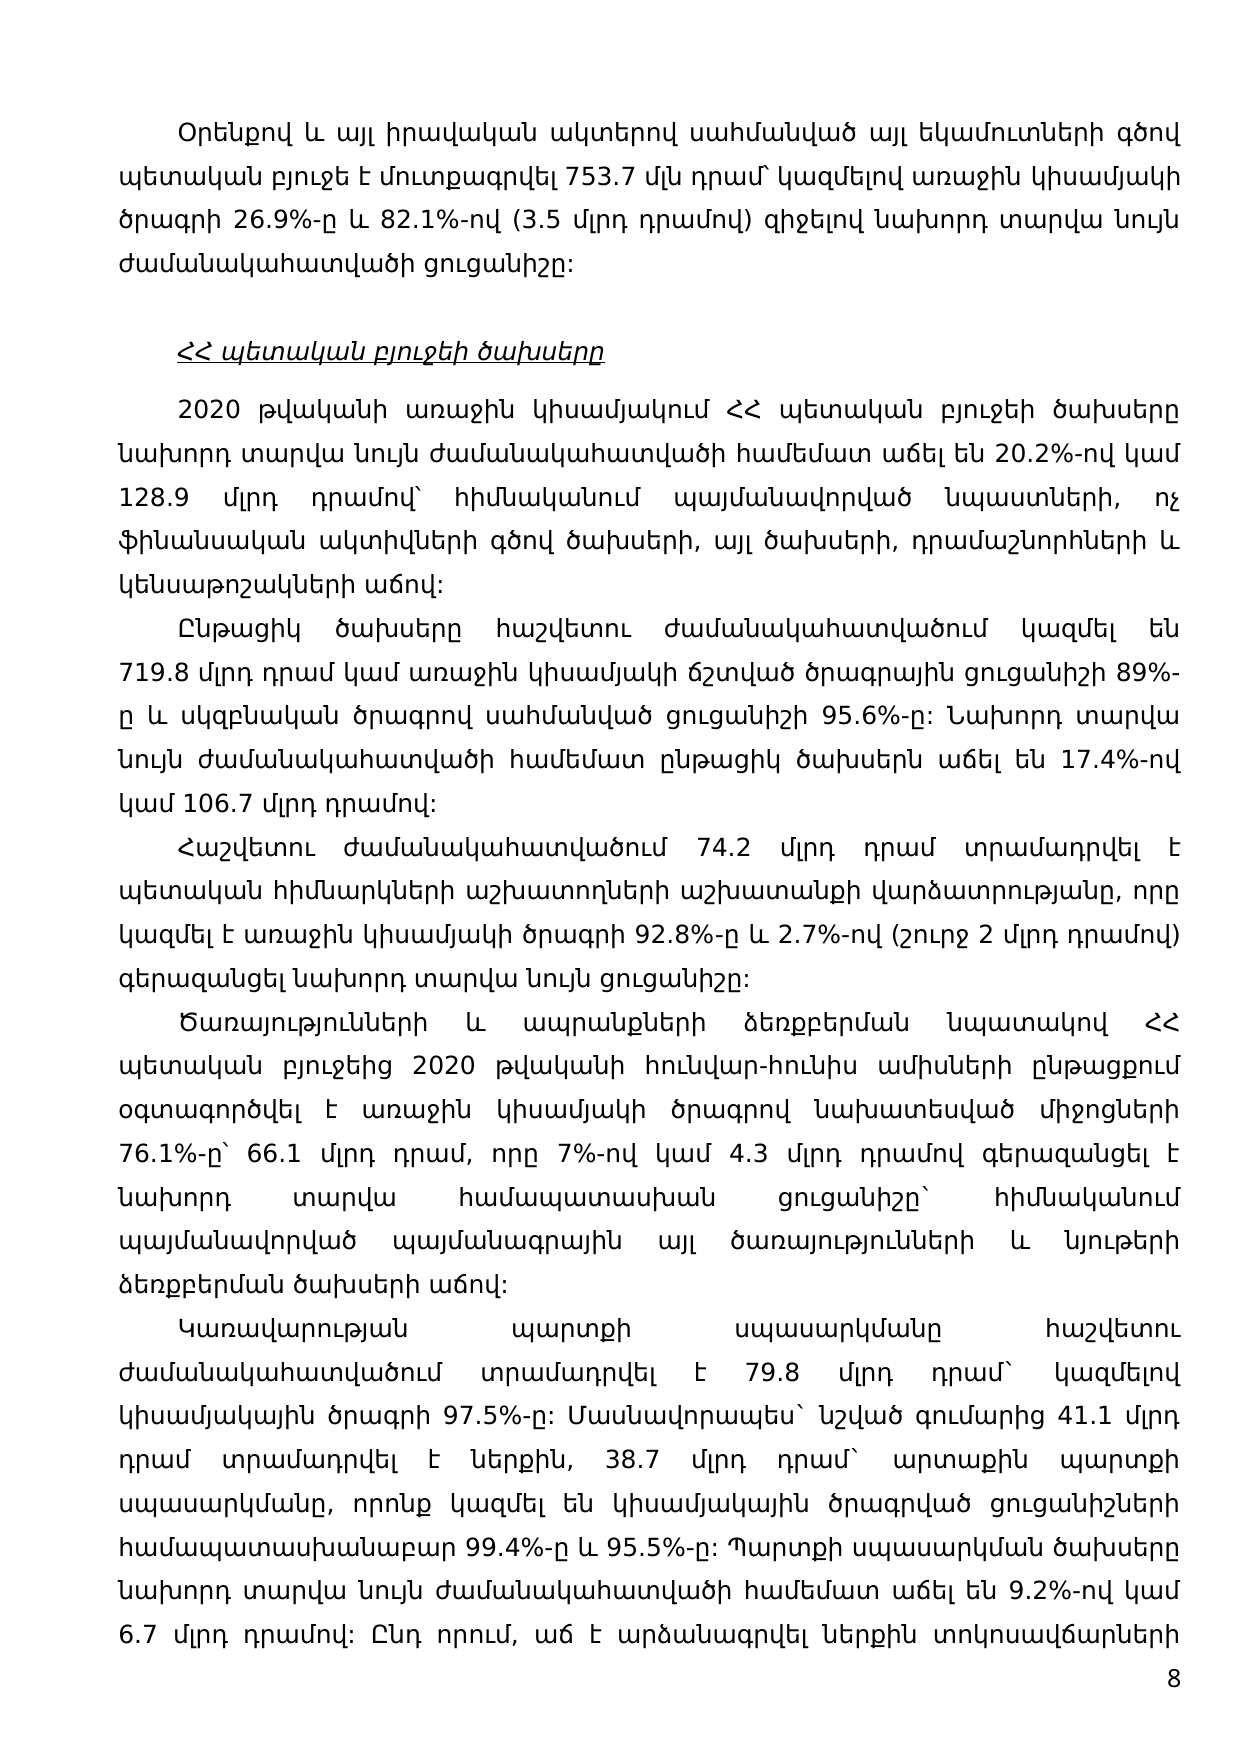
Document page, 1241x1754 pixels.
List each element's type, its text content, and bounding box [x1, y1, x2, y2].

text Հաշվետու ժամանակահատվածում 74.2 մլրդ դրամ տրամադրվել է պետական հիմնարկների աշխատողների աշխատանքի վարձատրությանը, որը կազմել է առաջին կիսամյակի ծրագրի 92.8%-ը և 2.7%-ով (շուրջ 2 մլրդ դրամով) գերազանցել նախորդ տարվա նույն ցուցանիշը: [118, 833, 1181, 993]
text ՀՀ պետական բյուջեի ծախսերը [118, 337, 1181, 366]
text Ընթացիկ ծախսերը հաշվետու ժամանակահատվածում կազմել են 719.8 մլրդ դրամ կամ առաջին կիսամյակի ճշտված ծրագրային ցուցանիշի 89%-ը և սկզբնական ծրագրով սահմանված ցուցանիշի 95.6%-ը: Նախորդ տարվա նույն ժամանակահատվածի համեմատ ընթացիկ ծախսերն աճել են 17.4%-ով կամ 106.7 մլրդ դրամով: [118, 614, 1181, 818]
text Օրենքով և այլ իրավական ակտերով սահմանված այլ եկամուտների գծով պետական բյուջե է մուտքագրվել 753.7 մլն դրամ՝ կազմելով առաջին կիսամյակի ծրագրի 26.9%-ը և 82.1%-ով (3.5 մլրդ դրամով) զիջելով նախորդ տարվա նույն ժամանակահատվածի ցուցանիշը: [118, 118, 1181, 278]
text Ծառայությունների և ապրանքների ձեռքբերման նպատակով ՀՀ պետական բյուջեից 2020 թվականի հունվար-հունիս ամիսների ընթացքում օգտագործվել է առաջին կիսամյակի ծրագրով նախատեսված միջոցների 76.1%-ը՝ 66.1 մլրդ դրամ, որը 7%-ով կամ 4.3 մլրդ դրամով գերազանցել է նախորդ տարվա համապատասխան ցուցանիշը` հիմնականում պայմանավորված պայմանագրային այլ ծառայությունների և նյութերի ձեռքբերման ծախսերի աճով: [118, 1008, 1181, 1299]
text 2020 թվականի առաջին կիսամյակում ՀՀ պետական բյուջեի ծախսերը նախորդ տարվա նույն ժամանակահատվածի համեմատ աճել են 20.2%-ով կամ 128.9 մլրդ դրամով՝ հիմնականում պայմանավորված նպաստների, ոչ ֆինանսական ակտիվների գծով ծախսերի, այլ ծախսերի, դրամաշնորհների և կենսաթոշակների աճով: [118, 395, 1181, 599]
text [118, 1314, 1181, 1649]
